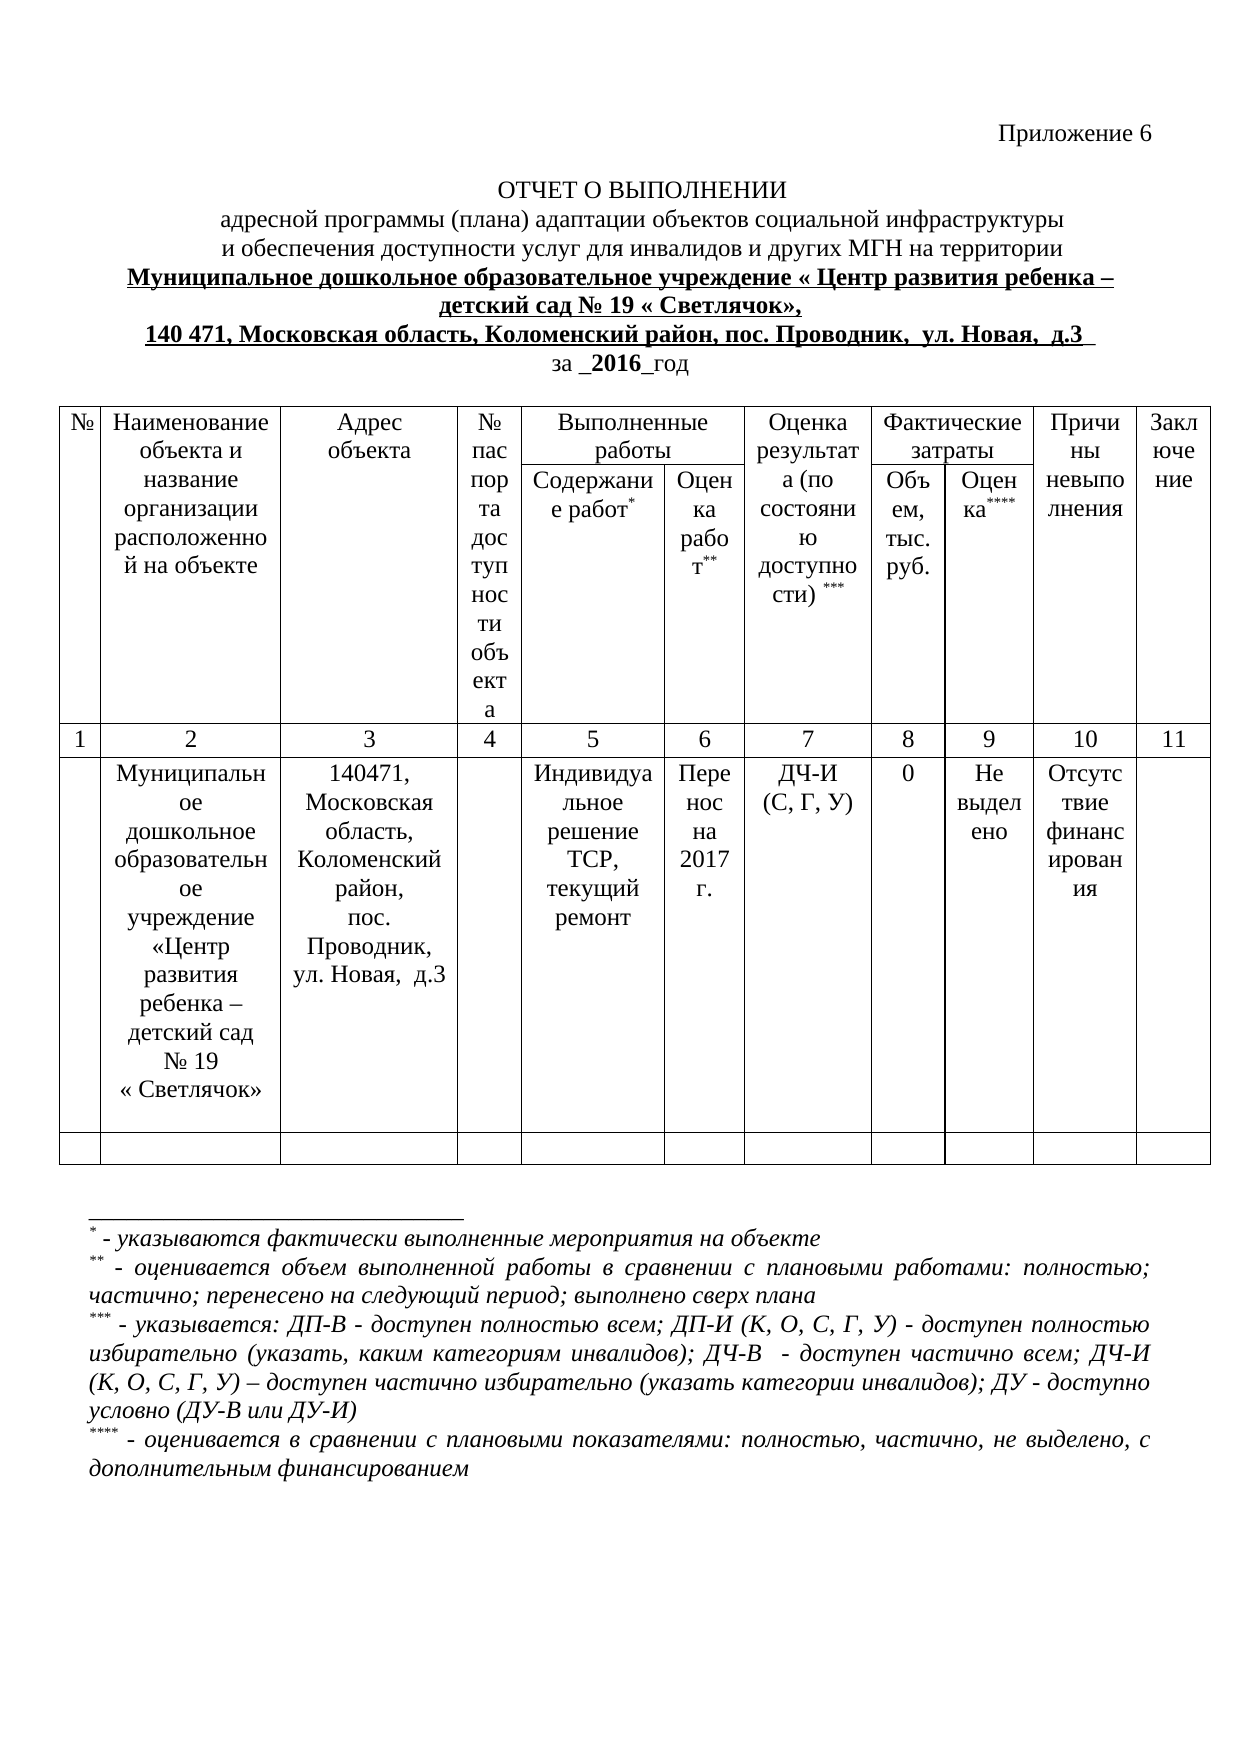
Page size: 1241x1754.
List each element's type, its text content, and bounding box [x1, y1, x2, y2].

table_cell Муниципальное дошкольное образовательное учреждение «Центр развития ребенка – детский сад № 19 « Светлячок» [101, 758, 280, 1132]
table_header № [60, 407, 100, 723]
table_cell [281, 1133, 457, 1164]
table_cell [946, 1133, 1033, 1164]
table_cell 2 [101, 724, 280, 757]
table_cell [1137, 758, 1210, 1132]
table_cell [522, 1133, 664, 1164]
table_cell Индивидуальное решение ТСР, текущий ремонт [522, 758, 664, 1132]
table_cell Перенос на 2017г. [665, 758, 744, 1132]
table_cell Оценка**** [946, 465, 1033, 723]
table_header Адрес объекта [281, 407, 457, 723]
text * - указываются фактически выполненные мероприятия на объекте [89, 1223, 1152, 1252]
text ОТЧЕТ О ВЫПОЛНЕНИИ [89, 176, 1152, 204]
table_cell ДЧ-И (С, Г, У) [745, 758, 871, 1132]
table_cell 1 [60, 724, 100, 757]
text *** - указывается: ДП-В - доступен полностью всем; ДП-И (К, О, С, Г, У) - доступен полностью избирательно (указать, каким категориям инвалидов); ДЧ-В - доступен частично всем; ДЧ-И (К, О, С, Г, У) – доступен частично избирательно (указать категории инвалидов); ДУ - доступно условно (ДУ-В или ДУ-И) [89, 1309, 1152, 1424]
table_cell Объем, тыс.руб. [872, 465, 944, 723]
table_cell [872, 1133, 944, 1164]
table_cell Оценка работ** [665, 465, 744, 723]
table_header № паспорта доступности объекта [458, 407, 521, 723]
text ______________________________ [89, 1194, 1152, 1223]
table_cell 6 [665, 724, 744, 757]
table_cell [101, 1133, 280, 1164]
text ** - оценивается объем выполненной работы в сравнении с плановыми работами: полностью; частично; перенесено на следующий период; выполнено сверх плана [89, 1252, 1152, 1309]
table_header Наименование объекта и название организации расположенной на объекте [101, 407, 280, 723]
table_cell 0 [872, 758, 944, 1132]
text 140 471, Московская область, Коломенский район, пос. Проводник, ул. Новая, д.3_ за _2016_год [89, 319, 1152, 377]
table_cell [1137, 1133, 1210, 1164]
text адресной программы (плана) адаптации объектов социальной инфраструктуры [89, 204, 1152, 233]
table_cell [458, 758, 521, 1132]
text Муниципальное дошкольное образовательное учреждение « Центр развития ребенка – детский сад № 19 « Светлячок», [89, 262, 1152, 319]
table_cell 5 [522, 724, 664, 757]
table_cell [60, 758, 100, 1132]
table_cell 4 [458, 724, 521, 757]
table_header Оценка результата (по состоянию доступности) *** [745, 407, 871, 723]
text и обеспечения доступности услуг для инвалидов и других МГН на территории [89, 233, 1152, 262]
table_cell 10 [1034, 724, 1136, 757]
table_cell 9 [946, 724, 1033, 757]
table_cell 8 [872, 724, 944, 757]
table_header Выполненные работы [522, 407, 744, 464]
text Приложение 6 [89, 118, 1152, 147]
table_cell 7 [745, 724, 871, 757]
table_cell [458, 1133, 521, 1164]
table_cell Содержание работ* [522, 465, 664, 723]
table_cell [745, 1133, 871, 1164]
table_header Заключение [1137, 407, 1210, 723]
table_cell 11 [1137, 724, 1210, 757]
text **** - оценивается в сравнении с плановыми показателями: полностью, частично, не выделено, с дополнительным финансированием [89, 1424, 1152, 1482]
table_cell 140471, Московская область, Коломенский район, пос. Проводник, ул. Новая, д.3 [281, 758, 457, 1132]
table_header Фактические затраты [872, 407, 1033, 464]
table_cell [60, 1133, 100, 1164]
table_cell 3 [281, 724, 457, 757]
table_cell Не выделено [946, 758, 1033, 1132]
table_cell [1034, 1133, 1136, 1164]
table_cell [665, 1133, 744, 1164]
table_header Причины невыполнения [1034, 407, 1136, 723]
table_cell Отсутствие финансирования [1034, 758, 1136, 1132]
